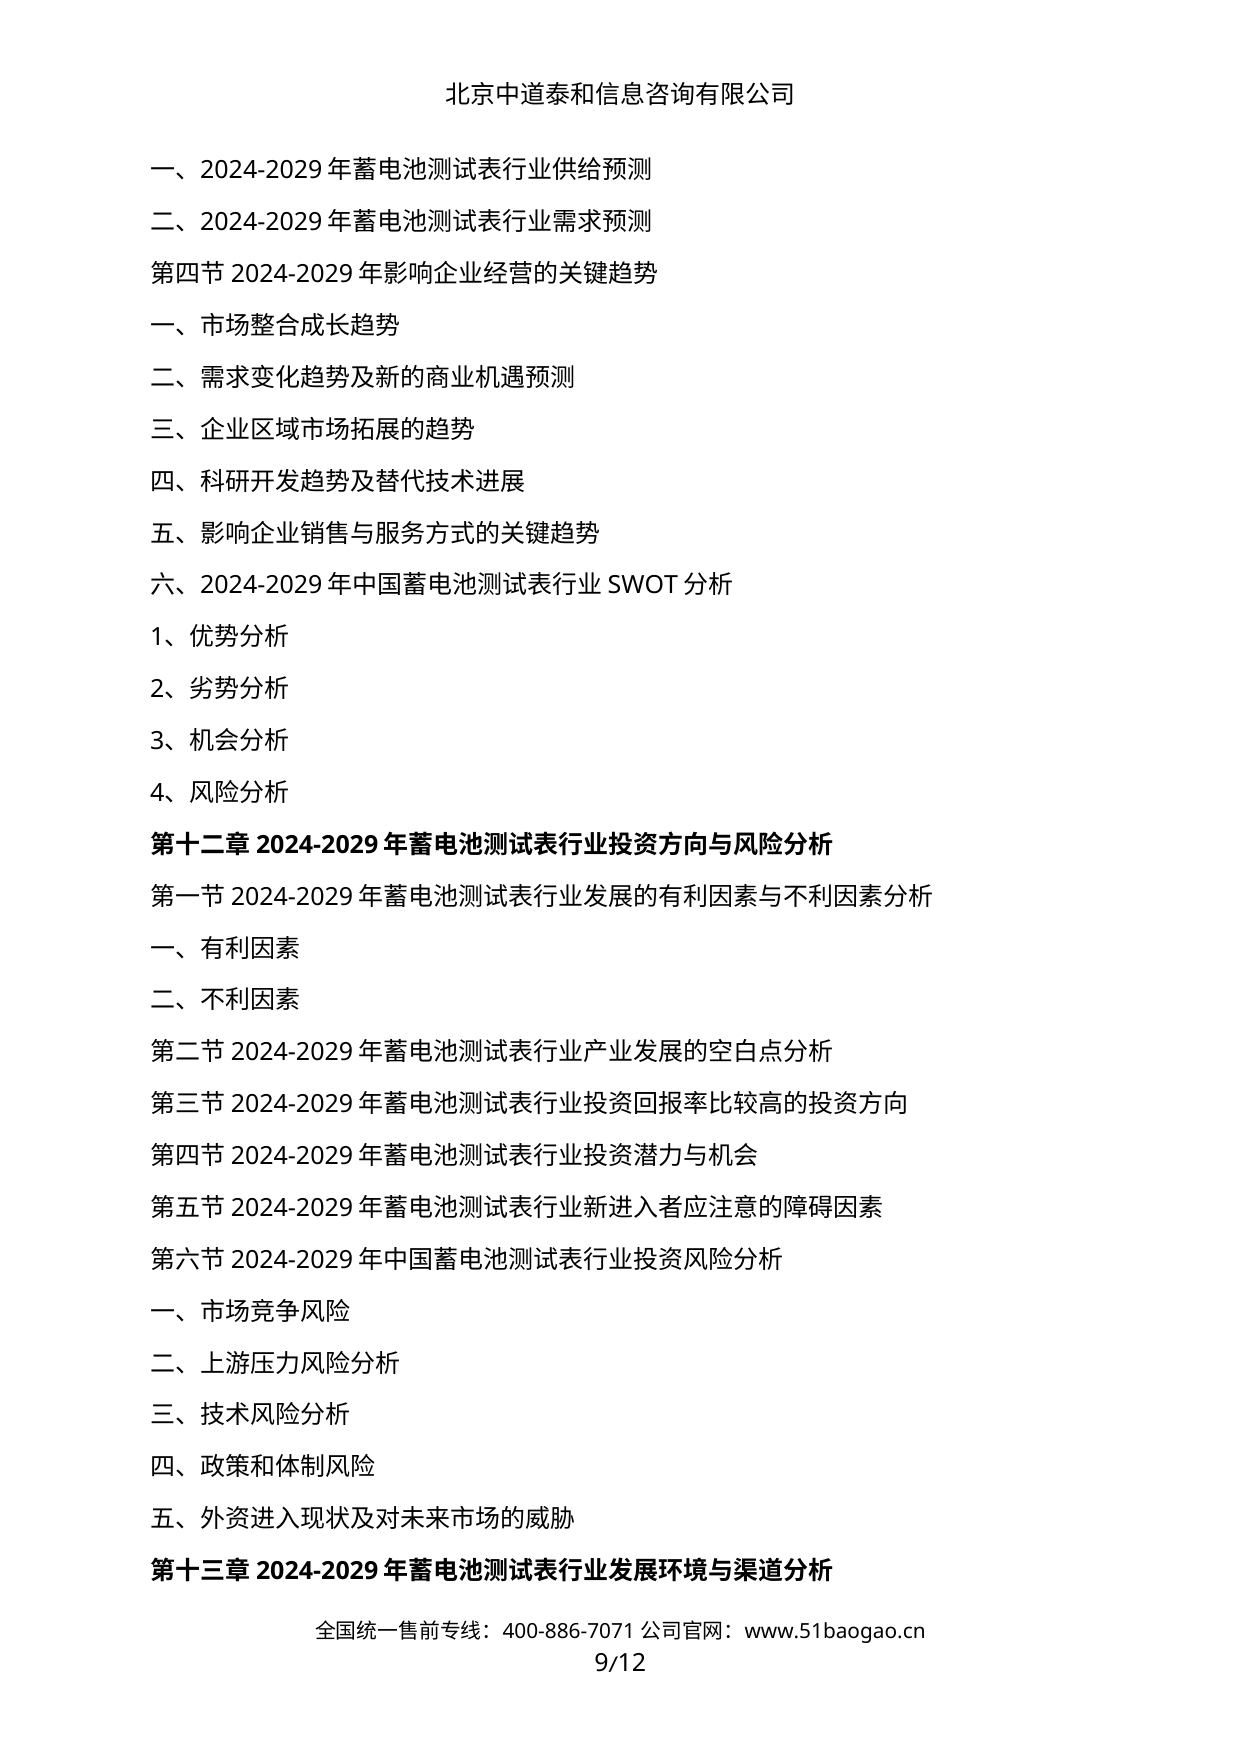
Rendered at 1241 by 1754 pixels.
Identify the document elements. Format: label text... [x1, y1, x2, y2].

text 第五节 2024-2029年蓄电池测试表行业新进入者应注意的障碍因素 [150, 1187, 1090, 1224]
text 4、风险分析 [150, 772, 1090, 809]
text 二、需求变化趋势及新的商业机遇预测 [150, 357, 1090, 394]
text 第三节 2024-2029年蓄电池测试表行业投资回报率比较高的投资方向 [150, 1084, 1090, 1120]
text 五、影响企业销售与服务方式的关键趋势 [150, 513, 1090, 549]
text 三、企业区域市场拓展的趋势 [150, 409, 1090, 446]
text 五、外资进入现状及对未来市场的威胁 [150, 1499, 1090, 1535]
text 一、2024-2029年蓄电池测试表行业供给预测 [150, 150, 1090, 186]
text 第二节 2024-2029年蓄电池测试表行业产业发展的空白点分析 [150, 1032, 1090, 1068]
text 第四节 2024-2029年影响企业经营的关键趋势 [150, 254, 1090, 290]
text 第一节 2024-2029年蓄电池测试表行业发展的有利因素与不利因素分析 [150, 876, 1090, 912]
text 二、上游压力风险分析 [150, 1343, 1090, 1379]
text 一、市场竞争风险 [150, 1291, 1090, 1327]
text 四、科研开发趋势及替代技术进展 [150, 461, 1090, 497]
text 第十二章 2024-2029年蓄电池测试表行业投资方向与风险分析 [150, 824, 1090, 861]
text 一、市场整合成长趋势 [150, 306, 1090, 342]
text 二、不利因素 [150, 980, 1090, 1016]
text 二、2024-2029年蓄电池测试表行业需求预测 [150, 202, 1090, 238]
text 1、优势分析 [150, 617, 1090, 653]
text 四、政策和体制风险 [150, 1447, 1090, 1483]
text 一、有利因素 [150, 928, 1090, 964]
text 3、机会分析 [150, 721, 1090, 757]
text 第六节 2024-2029年中国蓄电池测试表行业投资风险分析 [150, 1239, 1090, 1276]
text 第十三章 2024-2029年蓄电池测试表行业发展环境与渠道分析 [150, 1551, 1090, 1587]
text 三、技术风险分析 [150, 1395, 1090, 1431]
text 2、劣势分析 [150, 669, 1090, 705]
text 六、2024-2029年中国蓄电池测试表行业SWOT分析 [150, 565, 1090, 601]
text 第四节 2024-2029年蓄电池测试表行业投资潜力与机会 [150, 1136, 1090, 1172]
